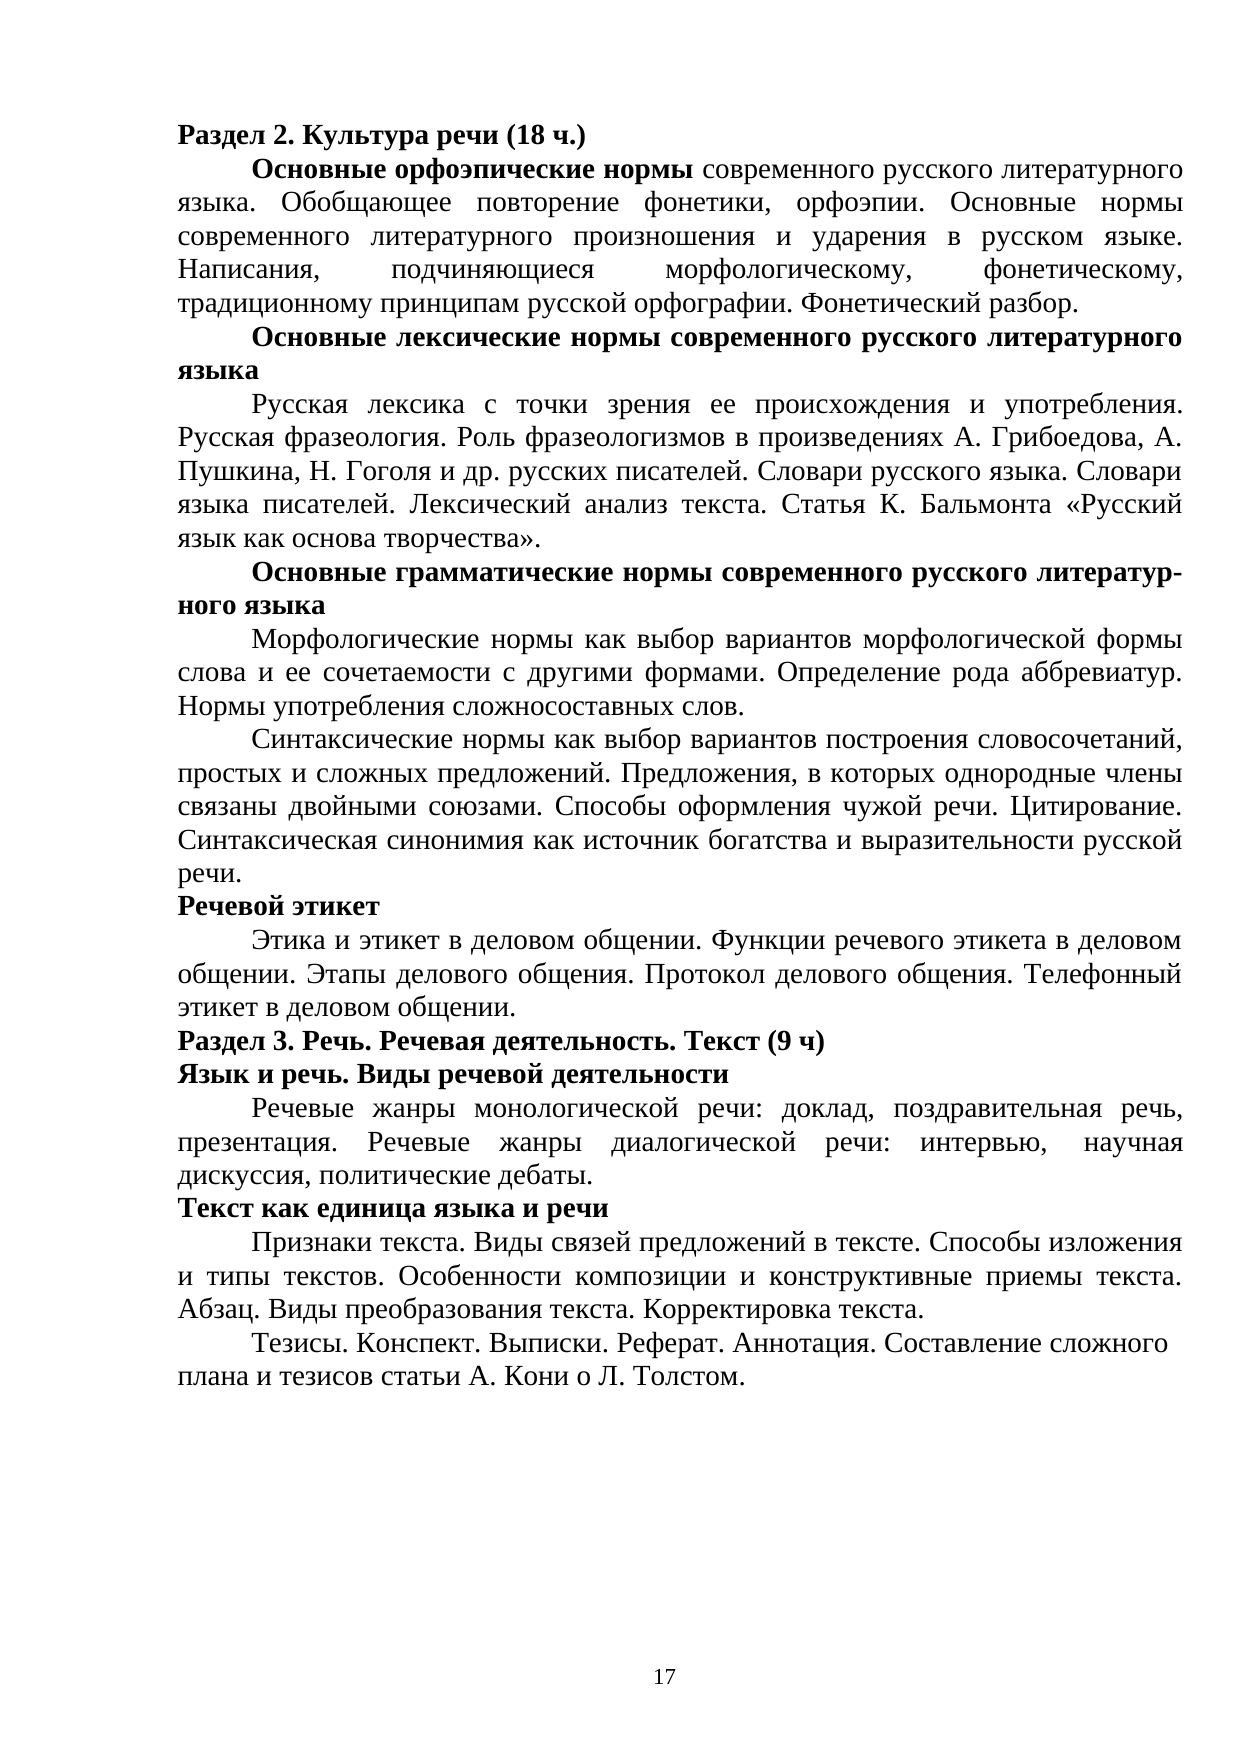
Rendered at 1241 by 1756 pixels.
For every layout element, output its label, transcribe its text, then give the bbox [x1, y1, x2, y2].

text Тезисы. Конспект. Выписки. Реферат. Аннотация. Составление сложного плана и тезисов статьи А. Кони о Л. Толстом. [177, 1325, 1169, 1392]
text Русская лексика с точки зрения ее происхождения и употребления. Русская фразеология. Роль фразеологизмов в произведениях А. Грибоедова, А. Пушкина, Н. Гоголя и др. русских писателей. Словари русского языка. Словари языка писателей. Лексический анализ текста. Статья К. Бальмонта «Русский язык как основа творчества». [177, 386, 1184, 554]
text Синтаксические нормы как выбор вариантов построения словосочетаний, простых и сложных предложений. Предложения, в которых однородные члены связаны двойными союзами. Способы оформления чужой речи. Цитирование. Синтаксическая синонимия как источник богатства и выразительности русской речи. [177, 721, 1183, 889]
text Морфологические нормы как выбор вариантов морфологической формы слова и ее сочетаемости с другими формами. Определение рода аббревиатур. Нормы употребления сложносоставных слов. [177, 621, 1183, 721]
subtitle Текст как единица языка и речи [177, 1191, 1196, 1224]
text Этика и этикет в деловом общении. Функции речевого этикета в деловом общении. Этапы делового общения. Протокол делового общения. Телефонный этикет в деловом общении. [177, 922, 1183, 1023]
text Основные орфоэпические нормы современного русского литературного языка. Обобщающее повторение фонетики, орфоэпии. Основные нормы современного литературного произношения и ударения в русском языке. Написания, подчиняющиеся морфологическому, фонетическому, традиционному принципам русской орфографии. Фонетический разбор. [177, 151, 1183, 319]
subtitle Раздел 2. Культура речи (18 ч.) [177, 118, 1196, 151]
subtitle Основные лексические нормы современного русского литературного языка [177, 319, 1183, 386]
text Признаки текста. Виды связей предложений в тексте. Способы изложения и типы текстов. Особенности композиции и конструктивные приемы текста. Абзац. Виды преобразования текста. Корректировка текста. [177, 1224, 1183, 1325]
subtitle Речевой этикет [177, 889, 1196, 922]
text Речевые жанры монологической речи: доклад, поздравительная речь, презентация. Речевые жанры диалогической речи: интервью, научная дискуссия, политические дебаты. [177, 1090, 1183, 1191]
subtitle Раздел 3. Речь. Речевая деятельность. Текст (9 ч) Язык и речь. Виды речевой деятельности [177, 1023, 826, 1090]
subtitle Основные грамматические нормы современного русского литератур- ного языка [177, 554, 1183, 621]
